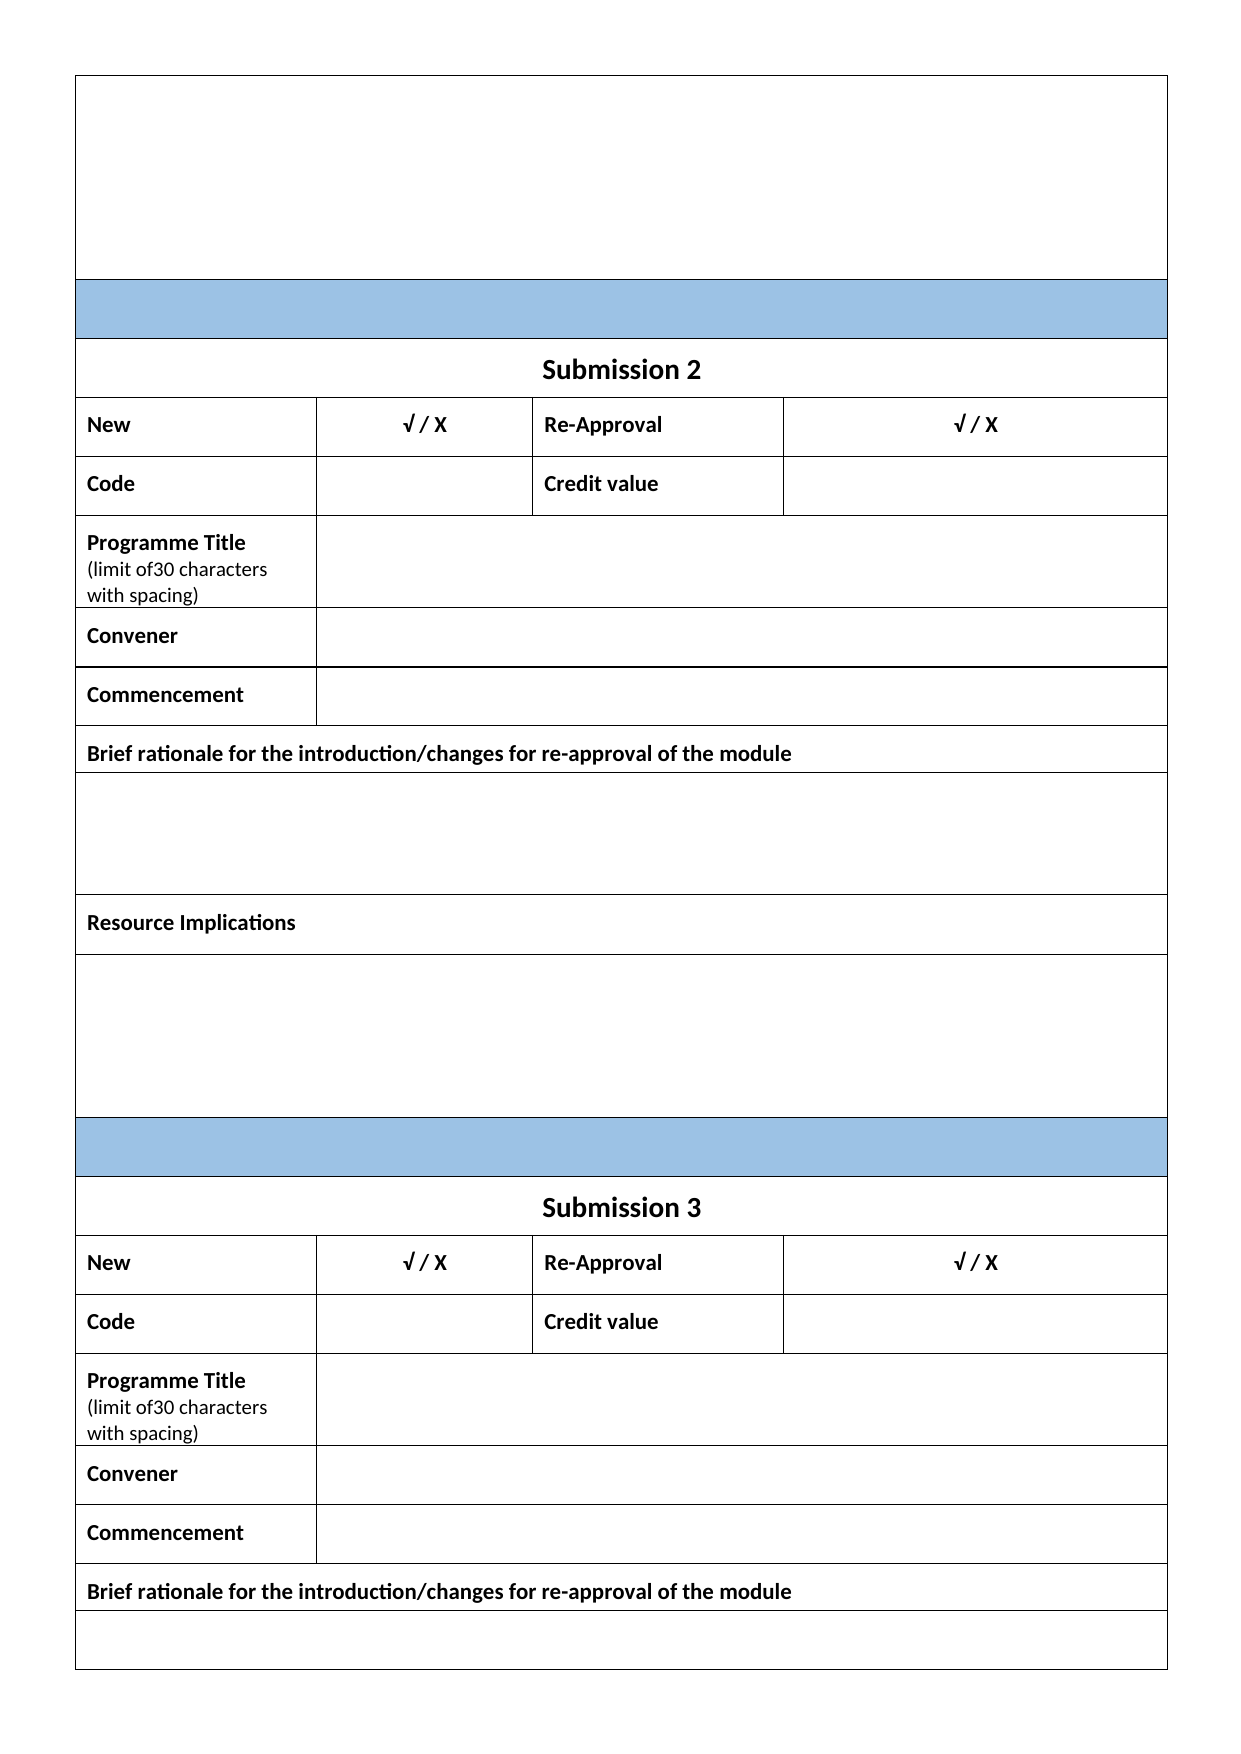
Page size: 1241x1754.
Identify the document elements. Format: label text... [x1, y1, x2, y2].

table_cell √ / X [784, 1236, 1167, 1294]
table_cell New [76, 398, 316, 456]
table_cell Brief rationale for the introduction/changes for re-approval of the module [76, 726, 1167, 772]
table_cell Convener [76, 608, 316, 666]
table_cell [317, 1295, 532, 1353]
table_cell Re-Approval [533, 1236, 783, 1294]
table_cell Code [76, 1295, 316, 1353]
table_cell Commencement [76, 668, 316, 725]
table_cell [317, 608, 1167, 666]
table_cell [317, 516, 1167, 607]
table_cell Credit value [533, 1295, 783, 1353]
table_cell Programme Title (limit of30 characters with spacing) [76, 1354, 316, 1445]
table_cell Re-Approval [533, 398, 783, 456]
table_cell Brief rationale for the introduction/changes for re-approval of the module [76, 1564, 1167, 1610]
table_cell Convener [76, 1446, 316, 1504]
table_cell √ / X [317, 1236, 532, 1294]
table_cell Commencement [76, 1505, 316, 1563]
table_cell [76, 773, 1167, 894]
table_cell Resource Implications [76, 895, 1167, 953]
table_cell [317, 1354, 1167, 1445]
table_cell [76, 1611, 1167, 1669]
table_cell [317, 457, 532, 515]
table_cell [76, 76, 1167, 279]
table_cell [76, 280, 1167, 338]
table_cell √ / X [784, 398, 1167, 456]
table_cell [317, 1446, 1167, 1504]
table_cell Code [76, 457, 316, 515]
table_cell [317, 668, 1167, 725]
table_cell Submission 2 [76, 339, 1167, 397]
table_cell Credit value [533, 457, 783, 515]
table_cell [784, 457, 1167, 515]
table_cell [76, 955, 1167, 1117]
table_cell [317, 1505, 1167, 1563]
table_cell Submission 3 [76, 1177, 1167, 1235]
table_cell [784, 1295, 1167, 1353]
table_cell √ / X [317, 398, 532, 456]
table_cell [76, 516, 316, 607]
table_cell New [76, 1236, 316, 1294]
table_cell [76, 1118, 1167, 1176]
